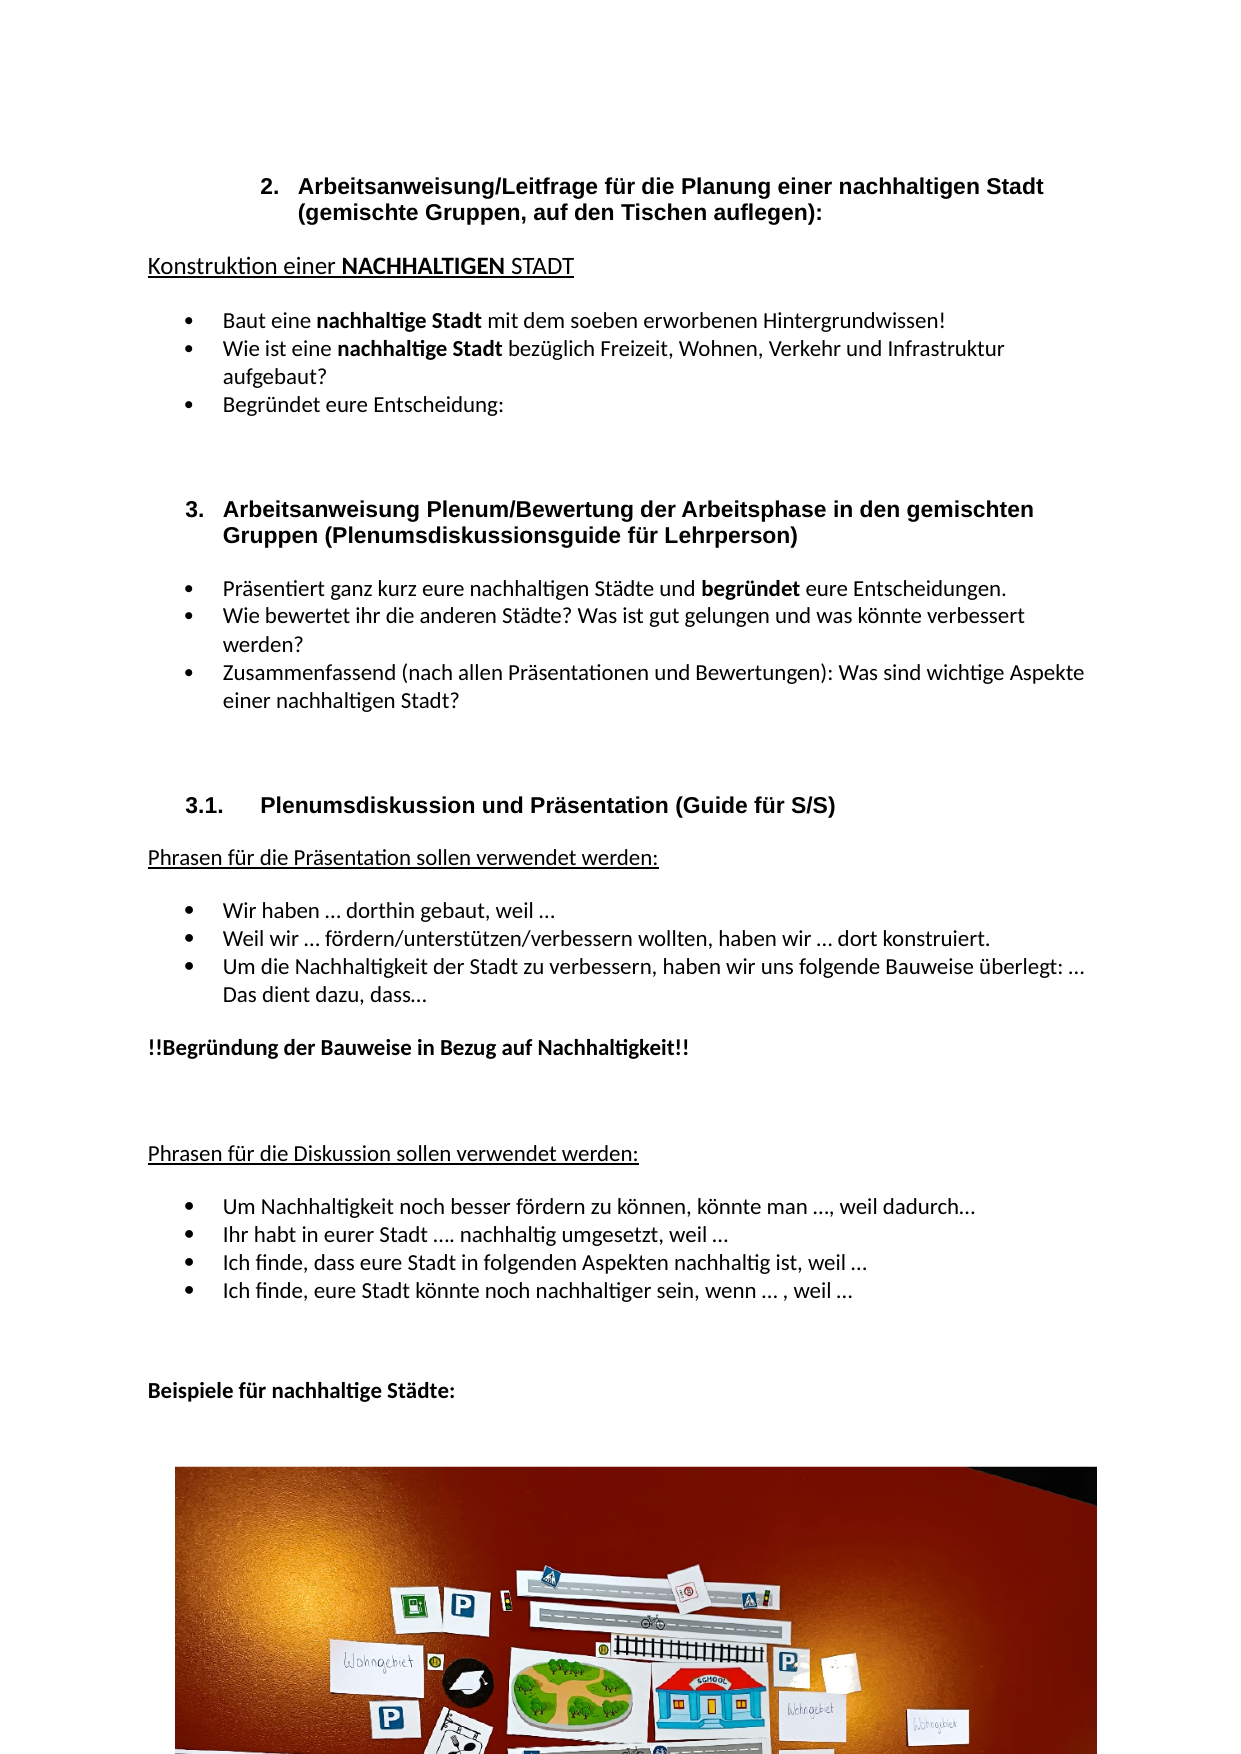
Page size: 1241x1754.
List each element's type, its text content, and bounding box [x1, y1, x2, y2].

list Begründet eure Entscheidung: [185, 390, 1093, 418]
list Präsentiert ganz kurz eure nachhaltigen Städte und begründet eure Entscheidungen. [185, 574, 1093, 602]
list Ich finde, eure Stadt könnte noch nachhaltiger sein, wenn … , weil … [185, 1276, 1093, 1304]
list Ich finde, dass eure Stadt in folgenden Aspekten nachhaltig ist, weil … [185, 1248, 1093, 1276]
list Ihr habt in eurer Stadt …. nachhaltig umgesetzt, weil … [185, 1220, 1093, 1248]
list Plenumsdiskussion und Präsentation (Guide für S/S) [185, 792, 1093, 818]
list Wie ist eine nachhaltige Stadt bezüglich Freizeit, Wohnen, Verkehr und Infrastruktur aufgebaut? [185, 334, 1093, 390]
list Wir haben … dorthin gebaut, weil … [185, 896, 1093, 924]
list Um die Nachhaltigkeit der Stadt zu verbessern, haben wir uns folgende Bauweise überlegt: … Das dient dazu, dass… [185, 952, 1093, 1008]
text Beispiele für nachhaltige Städte: [148, 1376, 1093, 1404]
picture [176, 1467, 1096, 1754]
text Konstruktion einer NACHHALTIGEN STADT [148, 250, 1093, 281]
list Baut eine nachhaltige Stadt mit dem soeben erworbenen Hintergrundwissen! [185, 306, 1093, 334]
list Um Nachhaltigkeit noch besser fördern zu können, könnte man …, weil dadurch… [185, 1192, 1093, 1220]
list Zusammenfassend (nach allen Präsentationen und Bewertungen): Was sind wichtige Aspekte einer nachhaltigen Stadt? [185, 658, 1093, 714]
text Phrasen für die Präsentation sollen verwendet werden: [148, 843, 1093, 871]
list Arbeitsanweisung Plenum/Bewertung der Arbeitsphase in den gemischten Gruppen (Plenumsdiskussionsguide für Lehrperson) [185, 496, 1093, 549]
list Weil wir … fördern/unterstützen/verbessern wollten, haben wir … dort konstruiert. [185, 924, 1093, 952]
text Phrasen für die Diskussion sollen verwendet werden: [148, 1139, 1093, 1167]
list Wie bewertet ihr die anderen Städte? Was ist gut gelungen und was könnte verbessert werden? [185, 602, 1093, 658]
text !!Begründung der Bauweise in Bezug auf Nachhaltigkeit!! [148, 1033, 1093, 1061]
list Arbeitsanweisung/Leitfrage für die Planung einer nachhaltigen Stadt (gemischte Gruppen, auf den Tischen auflegen): [260, 173, 1093, 225]
